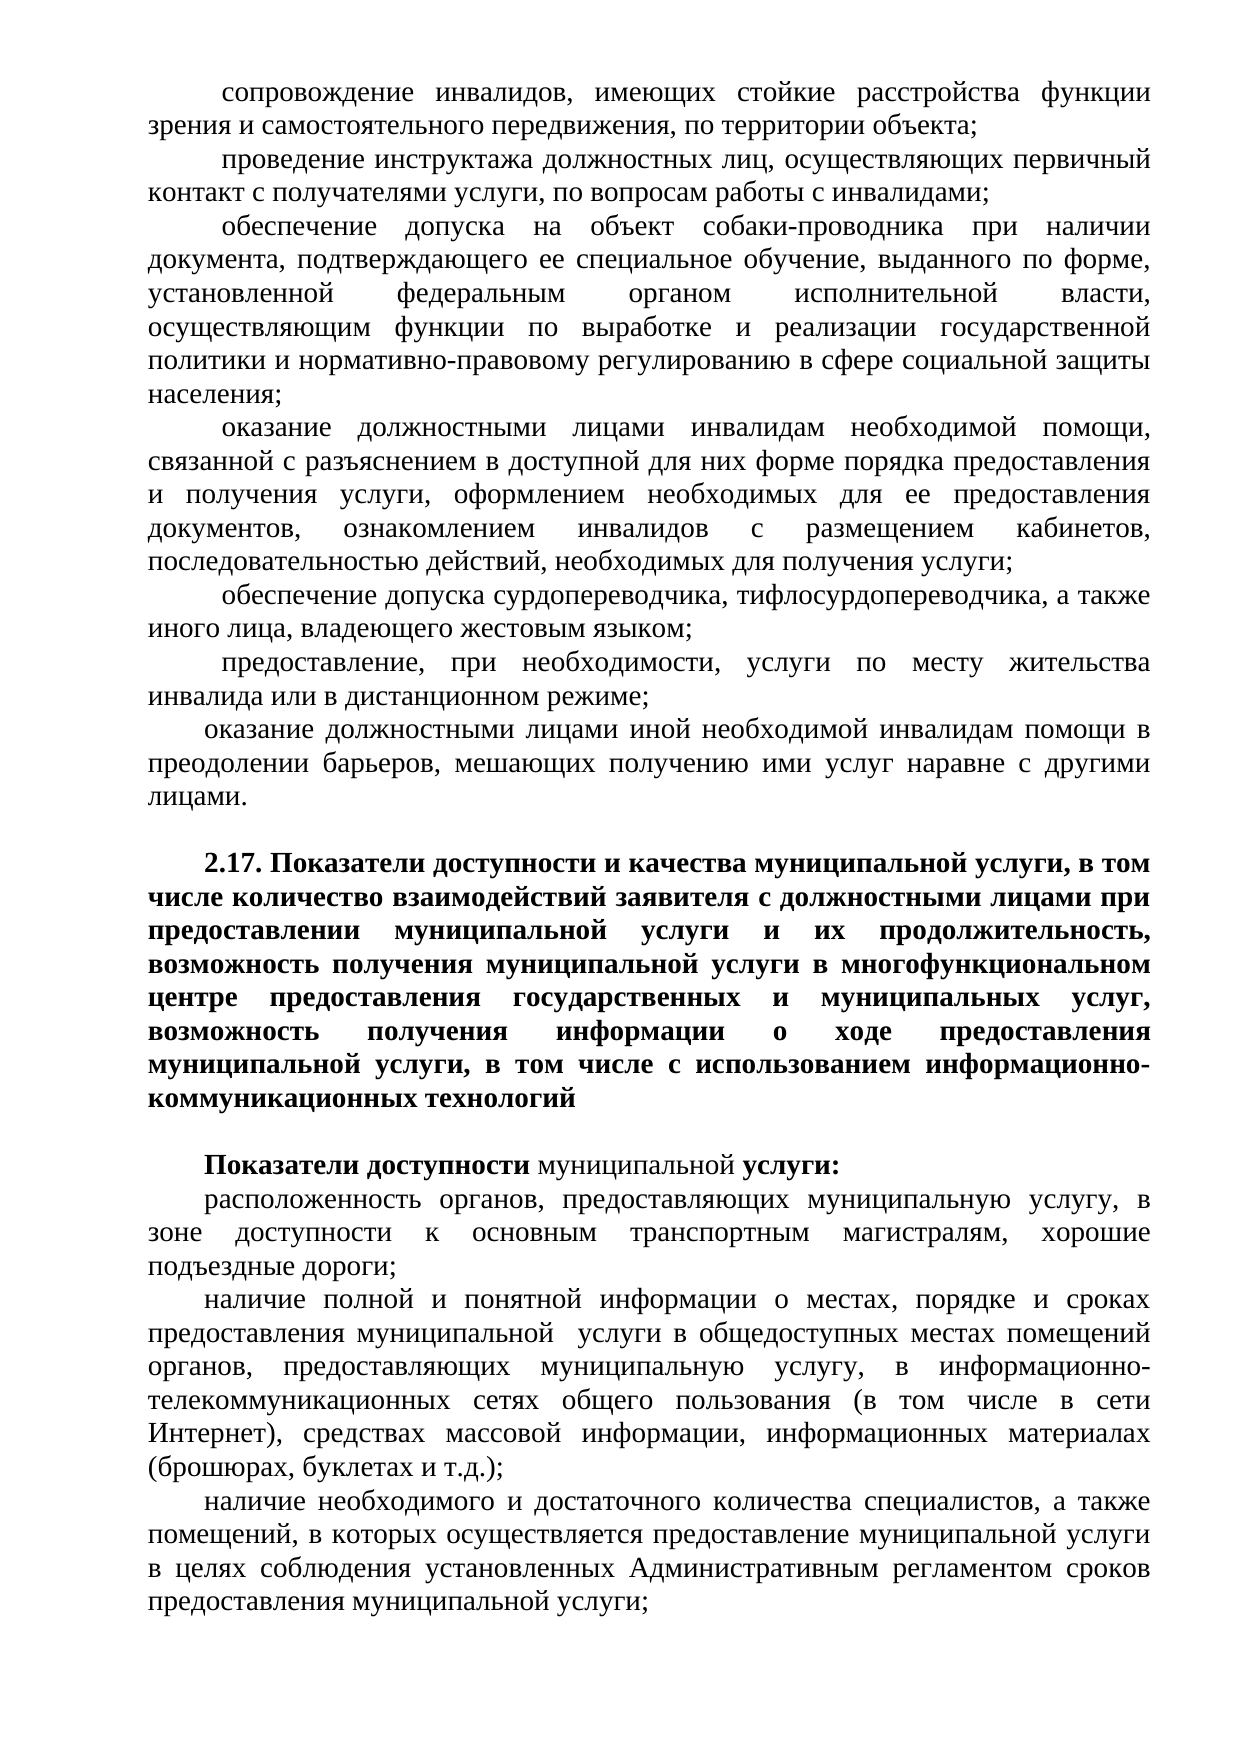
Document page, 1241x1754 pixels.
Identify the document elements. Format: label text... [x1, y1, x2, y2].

text обеспечение допуска на объект собаки-проводника при наличии документа, подтверждающего ее специальное обучение, выданного по форме, установленной федеральным органом исполнительной власти, осуществляющим функции по выработке и реализации государственной политики и нормативно-правовому регулированию в сфере социальной защиты населения; [148, 208, 1152, 409]
text оказание должностными лицами иной необходимой инвалидам помощи в преодолении барьеров, мешающих получению ими услуг наравне с другими лицами. [148, 711, 1152, 812]
text наличие полной и понятной информации о местах, порядке и сроках предоставления муниципальной услуги в общедоступных местах помещений органов, предоставляющих муниципальную услугу, в информационно-телекоммуникационных сетях общего пользования (в том числе в сети Интернет), средствах массовой информации, информационных материалах (брошюрах, буклетах и т.д.); [148, 1281, 1152, 1483]
text сопровождение инвалидов, имеющих стойкие расстройства функции зрения и самостоятельного передвижения, по территории объекта; [148, 74, 1152, 141]
text проведение инструктажа должностных лиц, осуществляющих первичный контакт с получателями услуги, по вопросам работы с инвалидами; [148, 141, 1152, 208]
text расположенность органов, предоставляющих муниципальную услугу, в зоне доступности к основным транспортным магистралям, хорошие подъездные дороги; [148, 1181, 1152, 1281]
text Показатели доступности муниципальной услуги: [148, 1147, 1152, 1181]
text предоставление, при необходимости, услуги по месту жительства инвалида или в дистанционном режиме; [148, 644, 1152, 711]
text обеспечение допуска сурдопереводчика, тифлосурдопереводчика, а также иного лица, владеющего жестовым языком; [148, 577, 1152, 644]
text 2.17. Показатели доступности и качества муниципальной услуги, в том числе количество взаимодействий заявителя с должностными лицами при предоставлении муниципальной услуги и их продолжительность, возможность получения муниципальной услуги в многофункциональном центре предоставления государственных и муниципальных услуг, возможность получения информации о ходе предоставления муниципальной услуги, в том числе с использованием информационно-коммуникационных технологий [148, 845, 1152, 1114]
text наличие необходимого и достаточного количества специалистов, а также помещений, в которых осуществляется предоставление муниципальной услуги в целях соблюдения установленных Административным регламентом сроков предоставления муниципальной услуги; [148, 1483, 1152, 1617]
text оказание должностными лицами инвалидам необходимой помощи, связанной с разъяснением в доступной для них форме порядка предоставления и получения услуги, оформлением необходимых для ее предоставления документов, ознакомлением инвалидов с размещением кабинетов, последовательностью действий, необходимых для получения услуги; [148, 409, 1152, 577]
